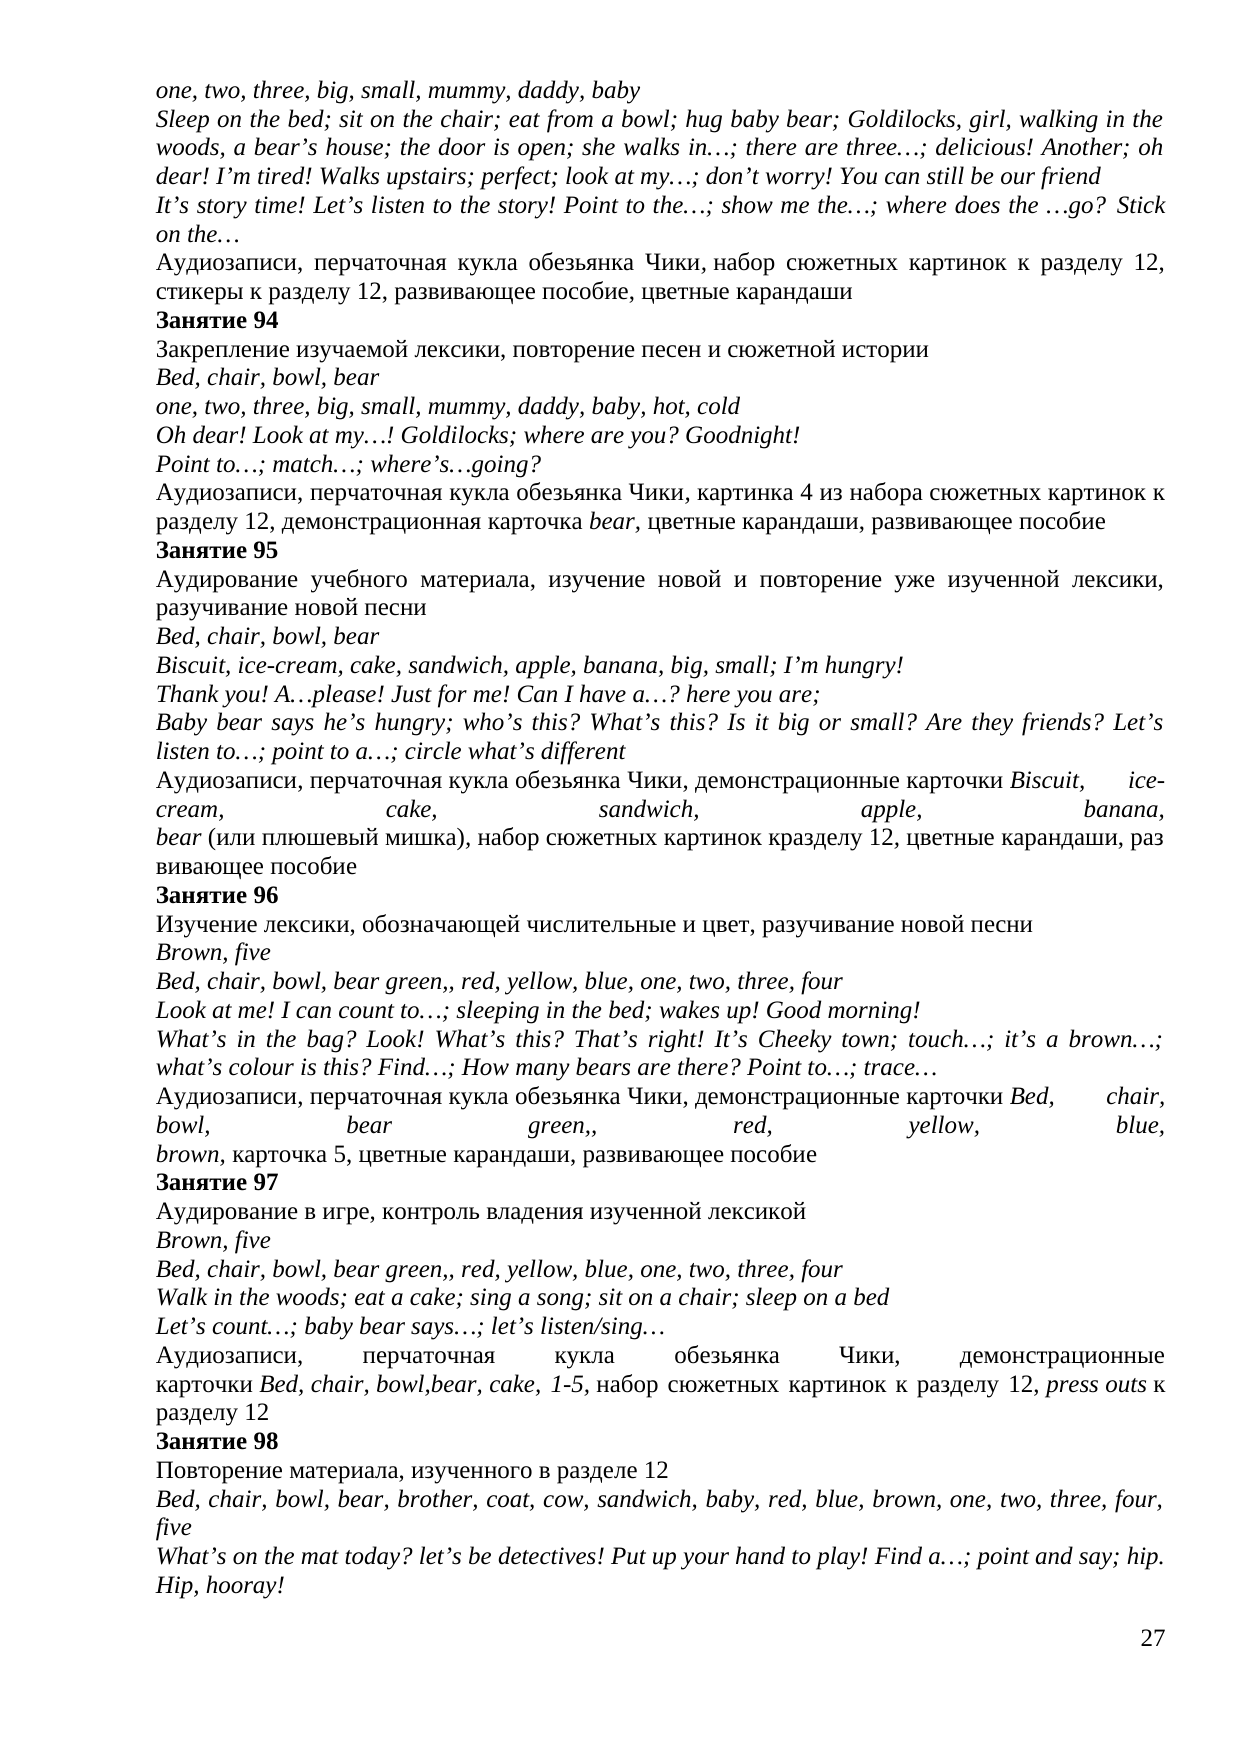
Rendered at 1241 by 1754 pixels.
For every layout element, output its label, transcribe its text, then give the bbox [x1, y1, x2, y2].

text Аудиозаписи, перчаточная кукла обезьянка Чики, набор сюжетных картинок к разделу 12, стикеры к разделу 12, развивающее пособие, цветные карандаши [156, 247, 1165, 305]
text Oh dear! Look at my…! Goldilocks; where are you? Goodnight! [156, 420, 1165, 449]
text Bed, chair, bowl, bear green,, red, yellow, blue, one, two, three, four [156, 966, 1165, 995]
text Bed, chair, bowl, bear green,, red, yellow, blue, one, two, three, four [156, 1254, 1165, 1282]
text Let’s count…; baby bear says…; let’s listen/sing… [156, 1311, 1165, 1340]
text Занятие 96 [156, 880, 1165, 909]
text Bed, chair, bowl, bear [156, 362, 1165, 391]
text Закрепление изучаемой лексики, повторение песен и сюжетной истории [156, 334, 1165, 362]
text Занятие 98 [156, 1426, 1165, 1455]
text Аудиозаписи, перчаточная кукла обезьянка Чики, демонстрационные карточки Biscuit, ice-cream, cake, sandwich, apple, banana, bear (или плюшевый мишка), набор сюжетных картинок кразделу 12, цветные карандаши, развивающее пособие [156, 765, 1165, 880]
text Аудиозаписи, перчаточная кукла обезьянка Чики, демонстрационные карточки Bed, chair, bowl, bear green,, red, yellow, blue, brown, карточка 5, цветные карандаши, развивающее пособие [156, 1081, 1165, 1167]
text Занятие 95 [156, 535, 1165, 564]
text What’s on the mat today? let’s be detectives! Put up your hand to play! Find a…; point and say; hip. Hip, hooray! [156, 1541, 1165, 1599]
text It’s story time! Let’s listen to the story! Point to the…; show me the…; where does the …go? Stick on the… [156, 190, 1165, 247]
text Занятие 97 [156, 1167, 1165, 1196]
text Аудирование в игре, контроль владения изученной лексикой [156, 1196, 1165, 1225]
text Brown, five [156, 937, 1165, 966]
text Brown, five [156, 1225, 1165, 1254]
text Point to…; match…; where’s…going? [156, 449, 1165, 477]
text one, two, three, big, small, mummy, daddy, baby, hot, cold [156, 391, 1165, 420]
text What’s in the bag? Look! What’s this? That’s right! It’s Cheeky town; touch…; it’s a brown…; what’s colour is this? Find…; How many bears are there? Point to…; trace… [156, 1024, 1165, 1081]
text Аудирование учебного материала, изучение новой и повторение уже изученной лексики, разучивание новой песни [156, 564, 1165, 621]
text Изучение лексики, обозначающей числительные и цвет, разучивание новой песни [156, 909, 1165, 937]
text Walk in the woods; eat a cake; sing a song; sit on a chair; sleep on a bed [156, 1282, 1165, 1311]
text one, two, three, big, small, mummy, daddy, baby [156, 75, 1165, 104]
text Sleep on the bed; sit on the chair; eat from a bowl; hug baby bear; Goldilocks, girl, walking in the woods, a bear’s house; the door is open; she walks in…; there are three…; delicious! Another; oh dear! I’m tired! Walks upstairs; perfect; look at my…; don’t worry! You can still be our friend [156, 104, 1165, 190]
text Biscuit, ice-cream, cake, sandwich, apple, banana, big, small; I’m hungry! [156, 650, 1165, 679]
text Bed, chair, bowl, bear, brother, coat, cow, sandwich, baby, red, blue, brown, one, two, three, four, five [156, 1484, 1165, 1541]
text Bed, chair, bowl, bear [156, 621, 1165, 650]
text Look at me! I can count to…; sleeping in the bed; wakes up! Good morning! [156, 995, 1165, 1024]
text Thank you! A…please! Just for me! Can I have a…? here you are; [156, 679, 1165, 707]
text Повторение материала, изученного в разделе 12 [156, 1455, 1165, 1484]
text Аудиозаписи, перчаточная кукла обезьянка Чики, картинка 4 из набора сюжетных картинок к разделу 12, демонстрационная карточка bear, цветные карандаши, развивающее пособие [156, 477, 1165, 535]
text Baby bear says he’s hungry; who’s this? What’s this? Is it big or small? Are they friends? Let’s listen to…; point to a…; circle what’s different [156, 707, 1165, 765]
text Занятие 94 [156, 305, 1165, 334]
text Аудиозаписи, перчаточная кукла обезьянка Чики, демонстрационные карточки Bed, chair, bowl,bear, cake, 1-5, набор сюжетных картинок к разделу 12, press outs к разделу 12 [156, 1340, 1165, 1426]
